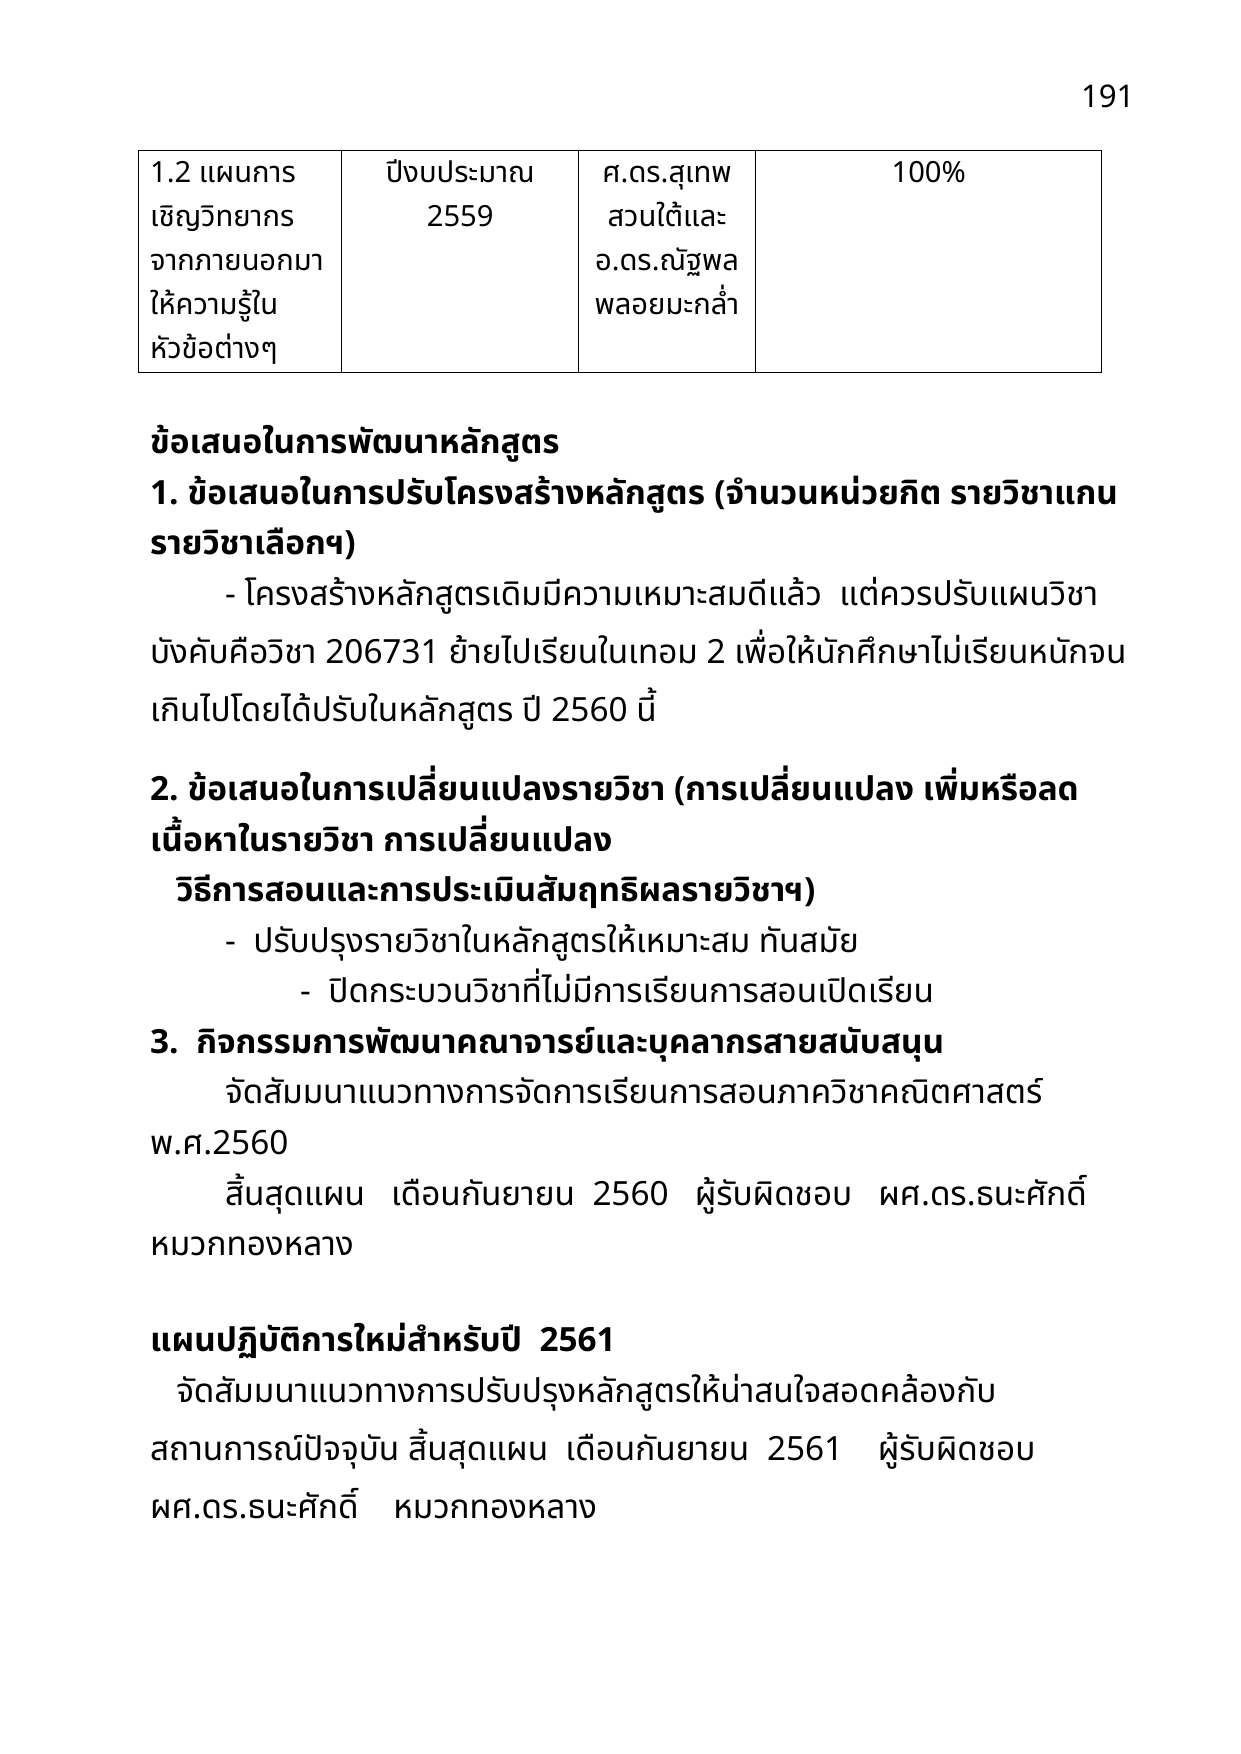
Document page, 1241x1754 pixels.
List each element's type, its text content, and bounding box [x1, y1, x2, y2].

text วิธีการสอนและการประเมินสัมฤทธิผลรายวิชาฯ) [150, 866, 1134, 917]
text 3. กิจกรรมการพัฒนาคณาจารย์และบุคลากรสายสนับสนุน [150, 1018, 1134, 1068]
text - ปรับปรุงรายวิชาในหลักสูตรให้เหมาะสม ทันสมัย [150, 917, 1134, 967]
text สิ้นสุดแผน เดือนกันยายน 2560 ผู้รับผิดชอบ ผศ.ดร.ธนะศักดิ์ หมวกทองหลาง [150, 1169, 1134, 1271]
text จัดสัมมนาแนวทางการปรับปรุงหลักสูตรให้น่าสนใจสอดคล้องกับสถานการณ์ปัจจุบัน สิ้นสุดแผน เดือนกันยายน 2561 ผู้รับผิดชอบ ผศ.ดร.ธนะศักดิ์ หมวกทองหลาง [150, 1367, 1134, 1533]
text แผนปฏิบัติการใหม่สำหรับปี 2561 [150, 1316, 1134, 1367]
table_cell ปีงบประมาณ 2559 [342, 151, 578, 372]
text ข้อเสนอในการพัฒนาหลักสูตร [150, 418, 1134, 468]
table_cell 100% [756, 151, 1101, 372]
table_cell 1.2 แผนการเชิญวิทยากรจากภายนอกมาให้ความรู้ในหัวข้อต่างๆ [139, 151, 341, 372]
text 1. ข้อเสนอในการปรับโครงสร้างหลักสูตร (จำนวนหน่วยกิต รายวิชาแกน รายวิชาเลือกฯ) [150, 468, 1134, 570]
text 2. ข้อเสนอในการเปลี่ยนแปลงรายวิชา (การเปลี่ยนแปลง เพิ่มหรือลดเนื้อหาในรายวิชา การเปลี่ยนแปลง [150, 765, 1134, 866]
text - ปิดกระบวนวิชาที่ไม่มีการเรียนการสอนเปิดเรียน [150, 967, 1134, 1018]
table_cell ศ.ดร.สุเทพ สวนใต้และ อ.ดร.ณัฐพล พลอยมะกล่ำ [579, 151, 755, 372]
text - โครงสร้างหลักสูตรเดิมมีความเหมาะสมดีแล้ว แต่ควรปรับแผนวิชาบังคับคือวิชา 206731 ย้ายไปเรียนในเทอม 2 เพื่อให้นักศึกษาไม่เรียนหนักจนเกินไปโดยได้ปรับในหลักสูตร ปี 2560 นี้ [150, 570, 1134, 737]
text จัดสัมมนาแนวทางการจัดการเรียนการสอนภาควิชาคณิตศาสตร์ พ.ศ.2560 [150, 1068, 1134, 1169]
